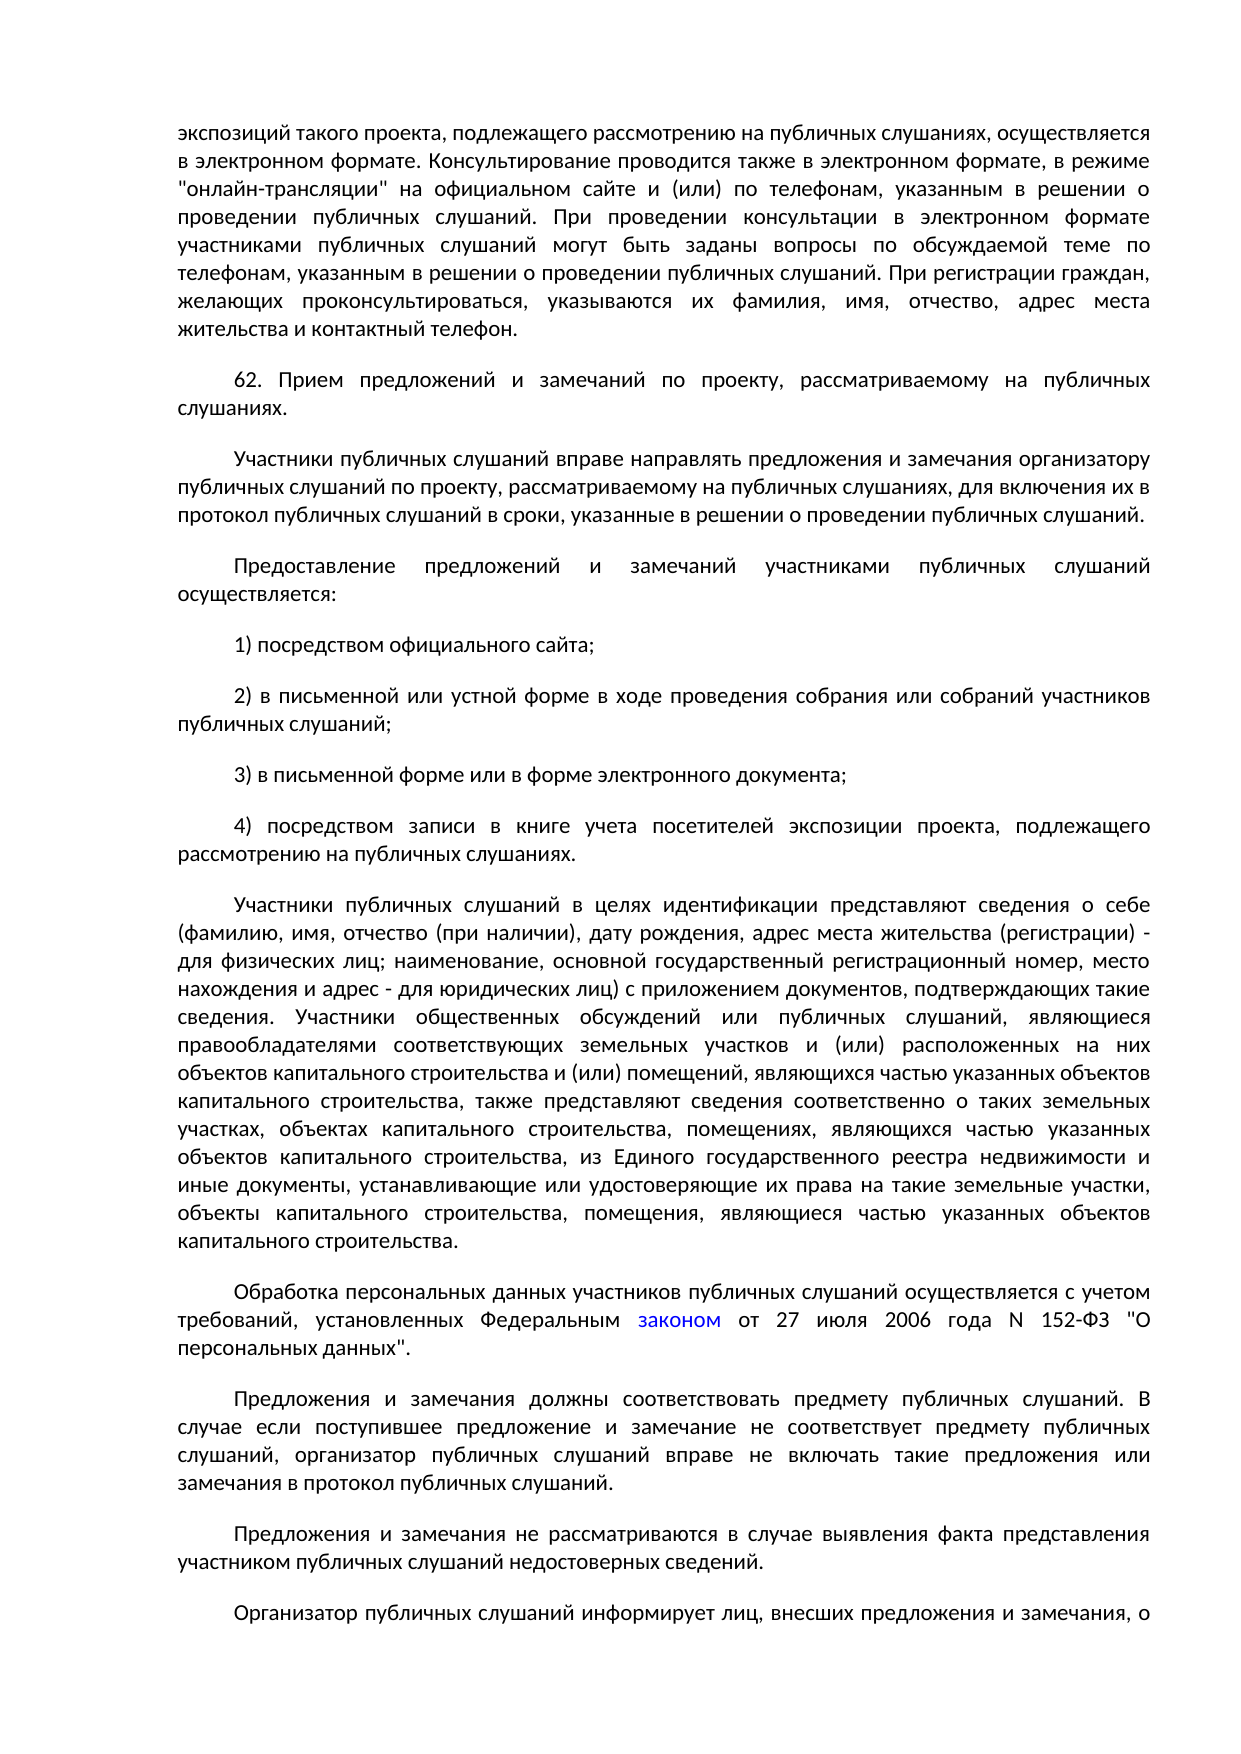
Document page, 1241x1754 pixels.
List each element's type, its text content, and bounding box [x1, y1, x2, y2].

text Участники публичных слушаний в целях идентификации представляют сведения о себе (фамилию, имя, отчество (при наличии), дату рождения, адрес места жительства (регистрации) - для физических лиц; наименование, основной государственный регистрационный номер, место нахождения и адрес - для юридических лиц) с приложением документов, подтверждающих такие сведения. Участники общественных обсуждений или публичных слушаний, являющиеся правообладателями соответствующих земельных участков и (или) расположенных на них объектов капитального строительства и (или) помещений, являющихся частью указанных объектов капитального строительства, также представляют сведения соответственно о таких земельных участках, объектах капитального строительства, помещениях, являющихся частью указанных объектов капитального строительства, из Единого государственного реестра недвижимости и иные документы, устанавливающие или удостоверяющие их права на такие земельные участки, объекты капитального строительства, помещения, являющиеся частью указанных объектов капитального строительства. [177, 890, 1152, 1254]
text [177, 1598, 1152, 1626]
text 62. Прием предложений и замечаний по проекту, рассматриваемому на публичных слушаниях. [177, 365, 1152, 421]
text Участники публичных слушаний вправе направлять предложения и замечания организатору публичных слушаний по проекту, рассматриваемому на публичных слушаниях, для включения их в протокол публичных слушаний в сроки, указанные в решении о проведении публичных слушаний. [177, 444, 1152, 528]
text 1) посредством официального сайта; [177, 630, 1152, 658]
text Предоставление предложений и замечаний участниками публичных слушаний осуществляется: [177, 551, 1152, 607]
text Предложения и замечания должны соответствовать предмету публичных слушаний. В случае если поступившее предложение и замечание не соответствует предмету публичных слушаний, организатор публичных слушаний вправе не включать такие предложения или замечания в протокол публичных слушаний. [177, 1384, 1152, 1496]
text 4) посредством записи в книге учета посетителей экспозиции проекта, подлежащего рассмотрению на публичных слушаниях. [177, 811, 1152, 867]
text 2) в письменной или устной форме в ходе проведения собрания или собраний участников публичных слушаний; [177, 681, 1152, 737]
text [177, 118, 1152, 342]
text Обработка персональных данных участников публичных слушаний осуществляется с учетом требований, установленных Федеральным законом от 27 июля 2006 года N 152-ФЗ "О персональных данных". [177, 1277, 1152, 1361]
text Предложения и замечания не рассматриваются в случае выявления факта представления участником публичных слушаний недостоверных сведений. [177, 1519, 1152, 1575]
text 3) в письменной форме или в форме электронного документа; [177, 760, 1152, 788]
